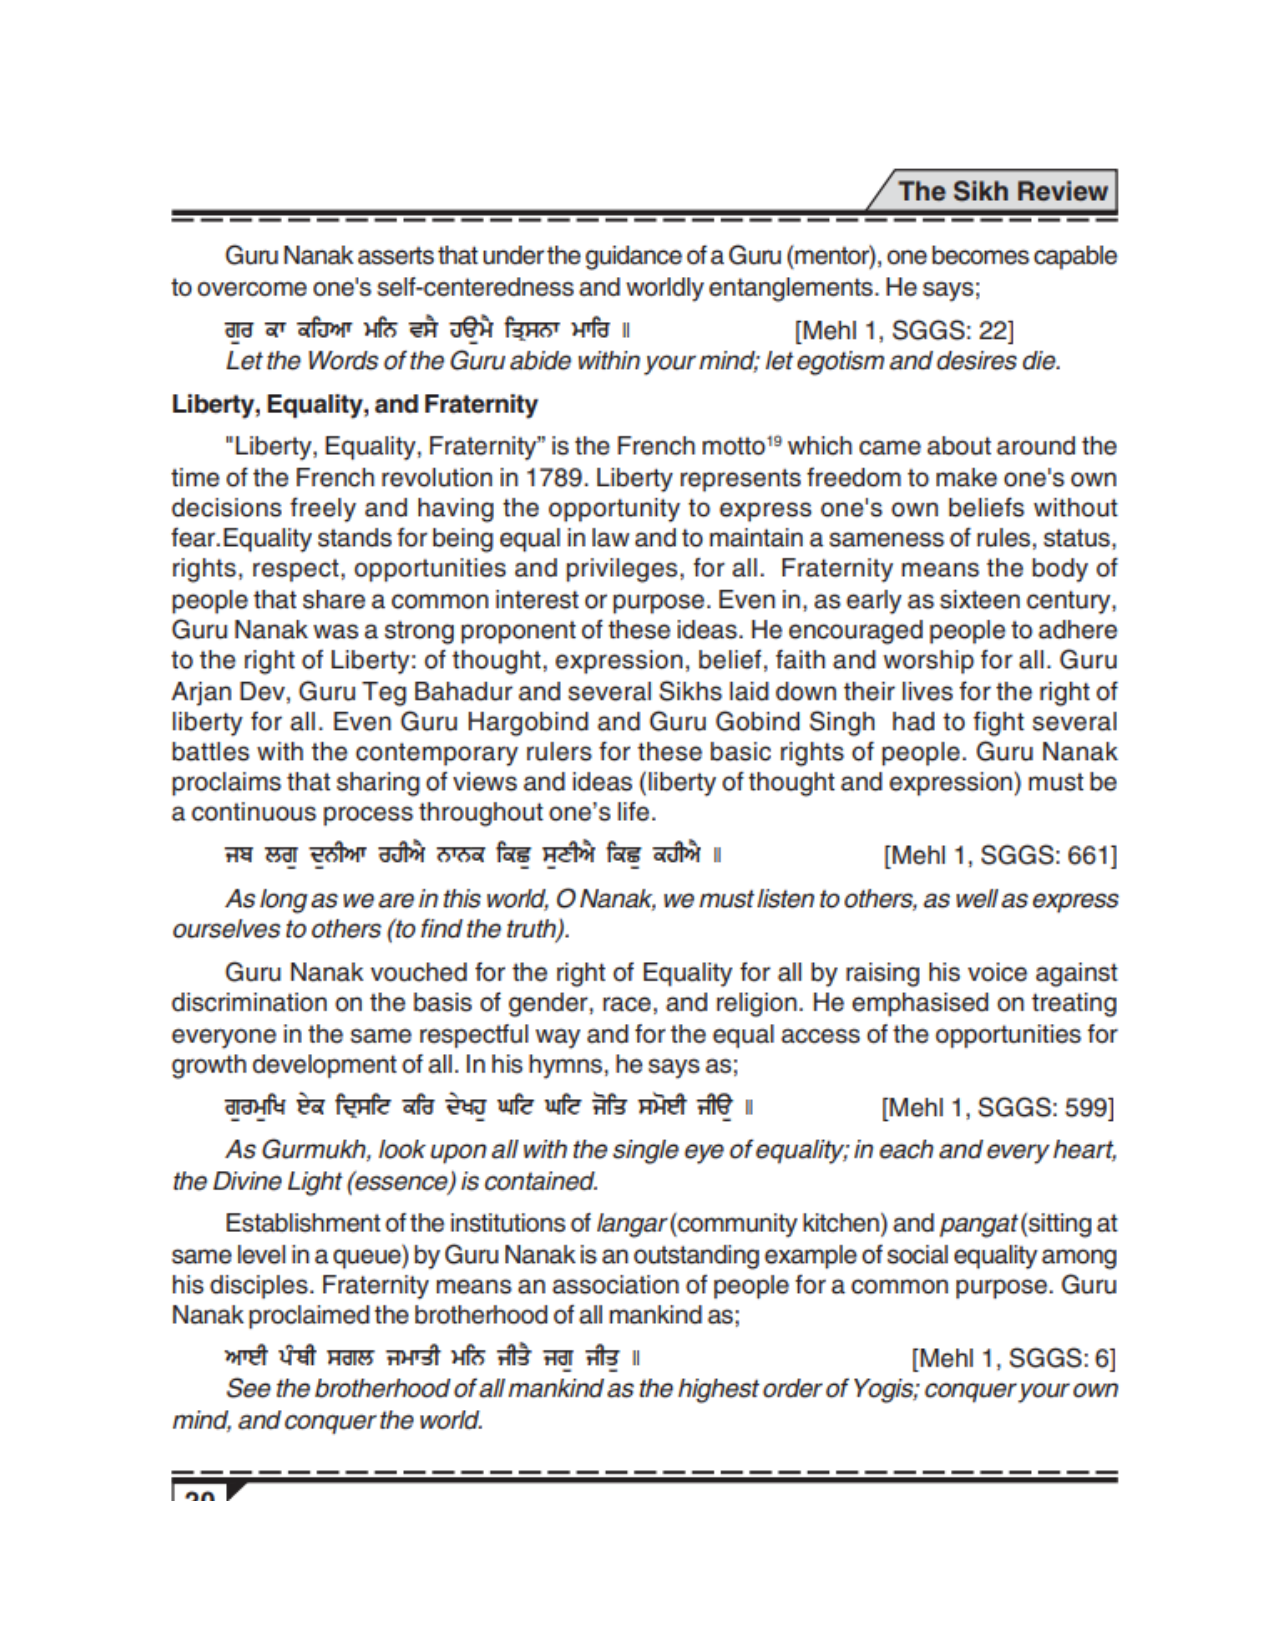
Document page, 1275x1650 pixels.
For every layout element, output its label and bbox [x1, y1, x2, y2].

picture [150, 150, 1147, 1501]
